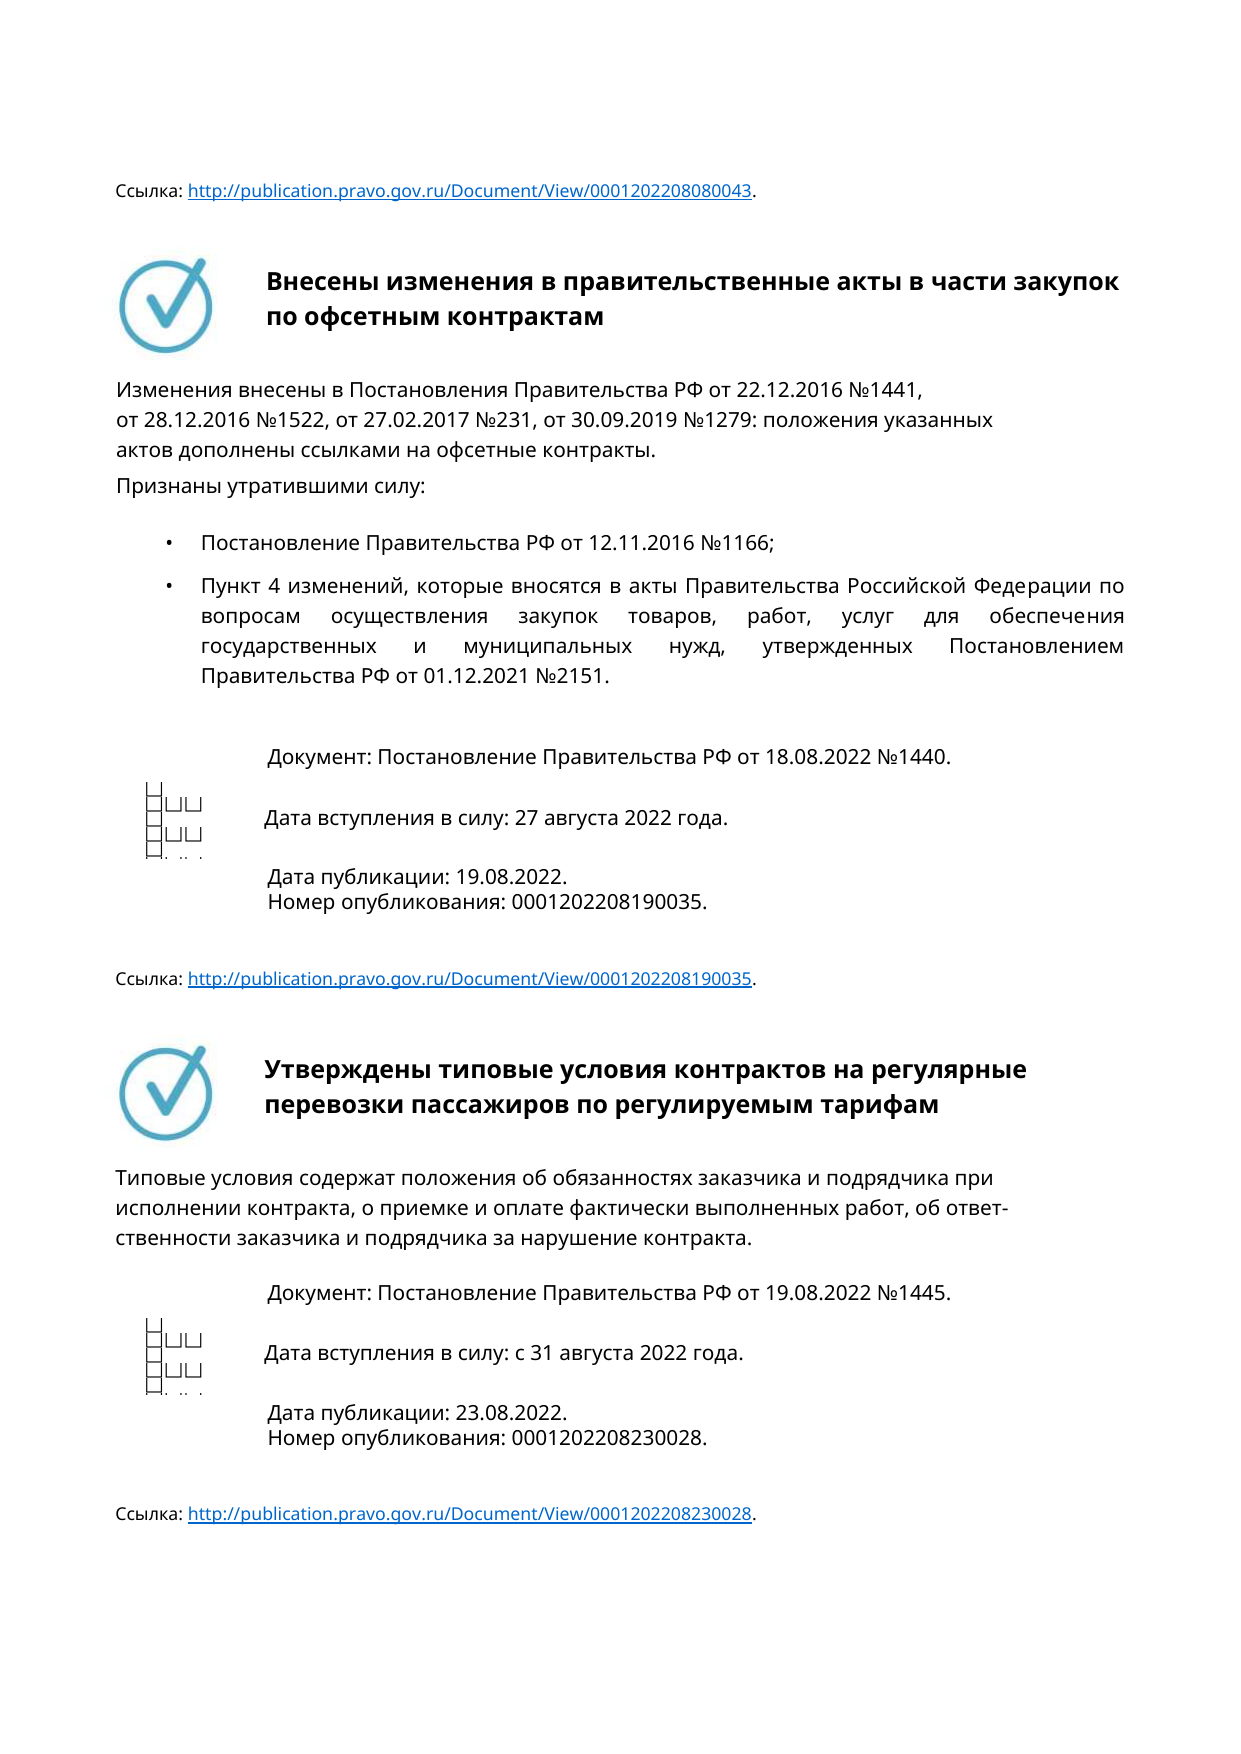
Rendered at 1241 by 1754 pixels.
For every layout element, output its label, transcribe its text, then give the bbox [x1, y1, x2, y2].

text Дата публикации: 19.08.2022. [267, 868, 1125, 888]
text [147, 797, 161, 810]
list Пункт 4 изменений, которые вносятся в акты Правительства Российской Федерации по вопросам осуществления закупок товаров, работ, услуг для обеспечения государственных и муниципальных нужд, утвержденных Постановлением Правительства РФ от 01.12.2021 №2151. [165, 570, 1125, 690]
picture [104, 1035, 227, 1151]
text Документ: Постановление Правительства РФ от 19.08.2022 №1445. [267, 1284, 952, 1304]
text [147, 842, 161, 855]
text Типовые условия содержат положения об обязанностях заказчика и подрядчика при исполнении контракта, о приемке и оплате фактически выполненных работ, об ответ- ственности заказчика и подрядчика за нарушение контракта. [115, 1162, 1123, 1252]
text Дата вступления в силу: 27 августа 2022 года. [264, 808, 728, 829]
text Утверждены типовые условия контрактов на регулярные перевозки пассажиров по регулируемым тарифам [264, 1050, 1125, 1120]
text Номер опубликования: 0001202208190035. [267, 893, 1125, 914]
text Документ: Постановление Правительства РФ от 18.08.2022 №1440. [267, 748, 952, 768]
text Ссылка: http://publication.pravo.gov.ru/Document/View/0001202208080043. [115, 183, 757, 201]
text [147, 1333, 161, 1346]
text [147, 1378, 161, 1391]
text Изменения внесены в Постановления Правительства РФ от 22.12.2016 №1441, от 28.12.2016 №1522, от 27.02.2017 №231, от 30.09.2019 №1279: положения указанных актов дополнены ссылками на офсетные контракты. [116, 374, 1125, 464]
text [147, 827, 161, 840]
picture [104, 247, 227, 364]
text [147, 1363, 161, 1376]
text □ □□□ □ □□□ □ □□□ [162, 1319, 205, 1395]
text Внесены изменения в правительственные акты в части закупок по офсетным контрактам [266, 262, 1125, 332]
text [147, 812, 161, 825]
text Ссылка: http://publication.pravo.gov.ru/Document/View/0001202208230028. [115, 1507, 757, 1524]
text Номер опубликования: 0001202208230028. [267, 1429, 1125, 1450]
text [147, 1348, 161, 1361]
text Ссылка: http://publication.pravo.gov.ru/Document/View/0001202208190035. [115, 971, 757, 988]
list Постановление Правительства РФ от 12.11.2016 №1166; [165, 534, 1125, 554]
text □ □□□ □ □□□ □ □□□ [162, 783, 205, 859]
text Дата вступления в силу: с 31 августа 2022 года. [264, 1344, 744, 1365]
text Признаны утратившими силу: [116, 477, 1125, 498]
text Дата публикации: 23.08.2022. [267, 1404, 1125, 1424]
